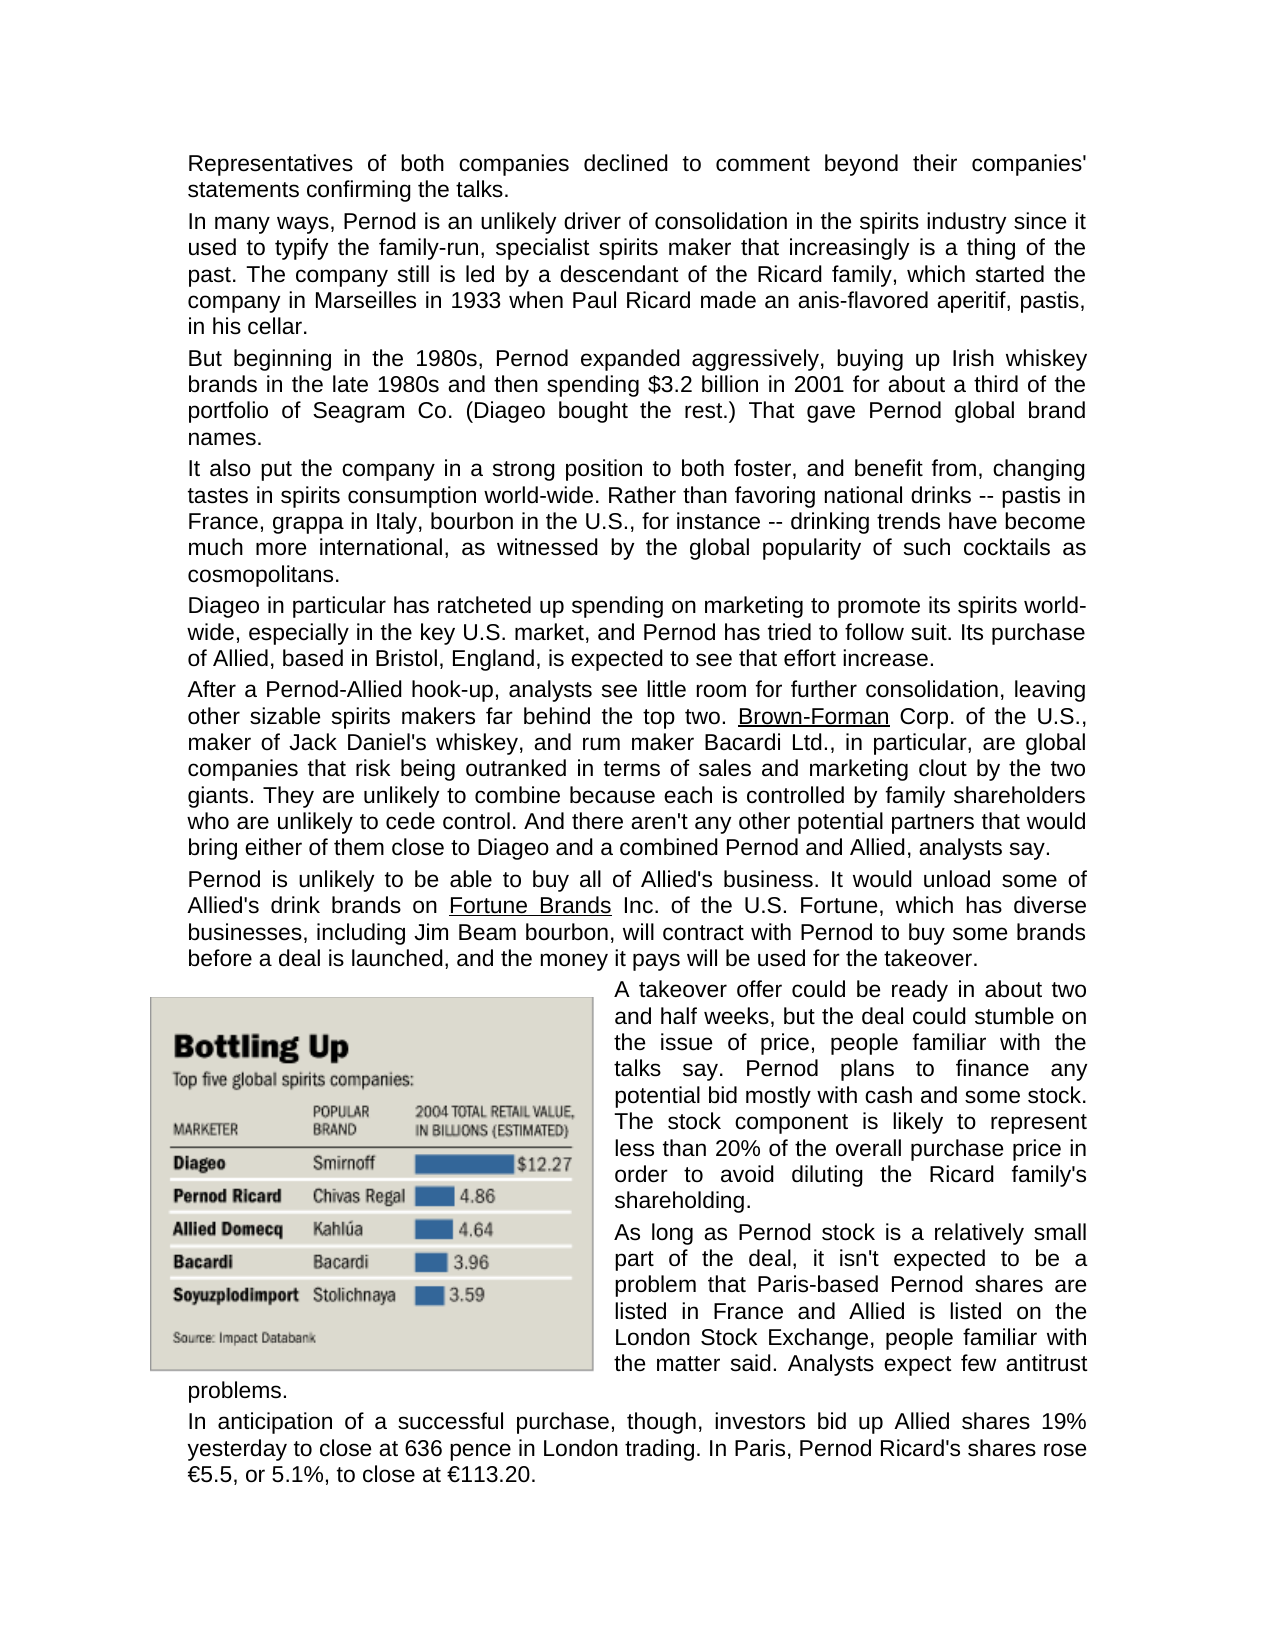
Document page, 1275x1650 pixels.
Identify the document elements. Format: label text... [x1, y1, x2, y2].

text In anticipation of a successful purchase, though, investors bid up Allied shares 19% yesterday to close at 636 pence in trading. In , Pernod Ricard's shares rose €5.5, or 5.1%, to close at €113.20. [187, 1408, 1087, 1487]
text Pernod is unlikely to be able to buy all of Allied's business. It would unload some of Allied's drink brands on Fortune Brands Inc. of the U.S. Fortune, which has diverse businesses, including Jim Beam bourbon, will contract with Pernod to buy some brands before a deal is launched, and the money it pays will be used for the takeover. [187, 866, 1087, 971]
text In many ways, Pernod is an unlikely driver of consolidation in the spirits industry since it used to typify the family-run, specialist spirits maker that increasingly is a thing of the past. The company still is led by a descendant of the Ricard family, which started the company in in 1933 when Paul Ricard made an anis-flavored aperitif, pastis, in his cellar. [187, 208, 1087, 339]
picture [150, 997, 608, 1376]
text After a Pernod-Allied hook-up, analysts see little room for further consolidation, leaving other sizable spirits makers far behind the top two. Brown-Forman Corp. of the , maker of Jack Daniel's whiskey, and rum maker Bacardi Ltd., in particular, are global companies that risk being outranked in terms of sales and marketing clout by the two giants. They are unlikely to combine because each is controlled by family shareholders who are unlikely to cede control. And there aren't any other potential partners that would bring either of them close to Diageo and a combined Pernod and Allied, analysts say. [187, 676, 1087, 861]
text A takeover offer could be ready in about two and half weeks, but the deal could stumble on the issue of price, people familiar with the talks say. Pernod plans to finance any potential bid mostly with cash and some stock. The stock component is likely to represent less than 20% of the overall purchase price in order to avoid diluting the Ricard family's shareholding. [187, 976, 1087, 1213]
text It also put the company in a strong position to both foster, and benefit from, changing tastes in spirits consumption world-wide. Rather than favoring national drinks -- pastis in , grappa in , bourbon in the , for instance -- drinking trends have become much more international, as witnessed by the global popularity of such cocktails as cosmopolitans. [187, 455, 1087, 587]
text Representatives of both companies declined to comment beyond their companies' statements confirming the talks. [187, 150, 1087, 203]
text But beginning in the 1980s, Pernod expanded aggressively, buying up Irish whiskey brands in the late 1980s and then spending $3.2 billion in 2001 for about a third of the portfolio of Seagram Co. (Diageo bought the rest.) That gave Pernod global brand names. [187, 345, 1087, 450]
text Diageo in particular has ratcheted up spending on marketing to promote its spirits world-wide, especially in the key market, and Pernod has tried to follow suit. Its purchase of Allied, based in , is expected to see that effort increase. [187, 592, 1087, 671]
text As long as Pernod stock is a relatively small part of the deal, it isn't expected to be a problem that Paris-based Pernod shares are listed in France and Allied is listed on the London Stock Exchange, people familiar with the matter said. Analysts expect few antitrust problems. [187, 1219, 1087, 1403]
